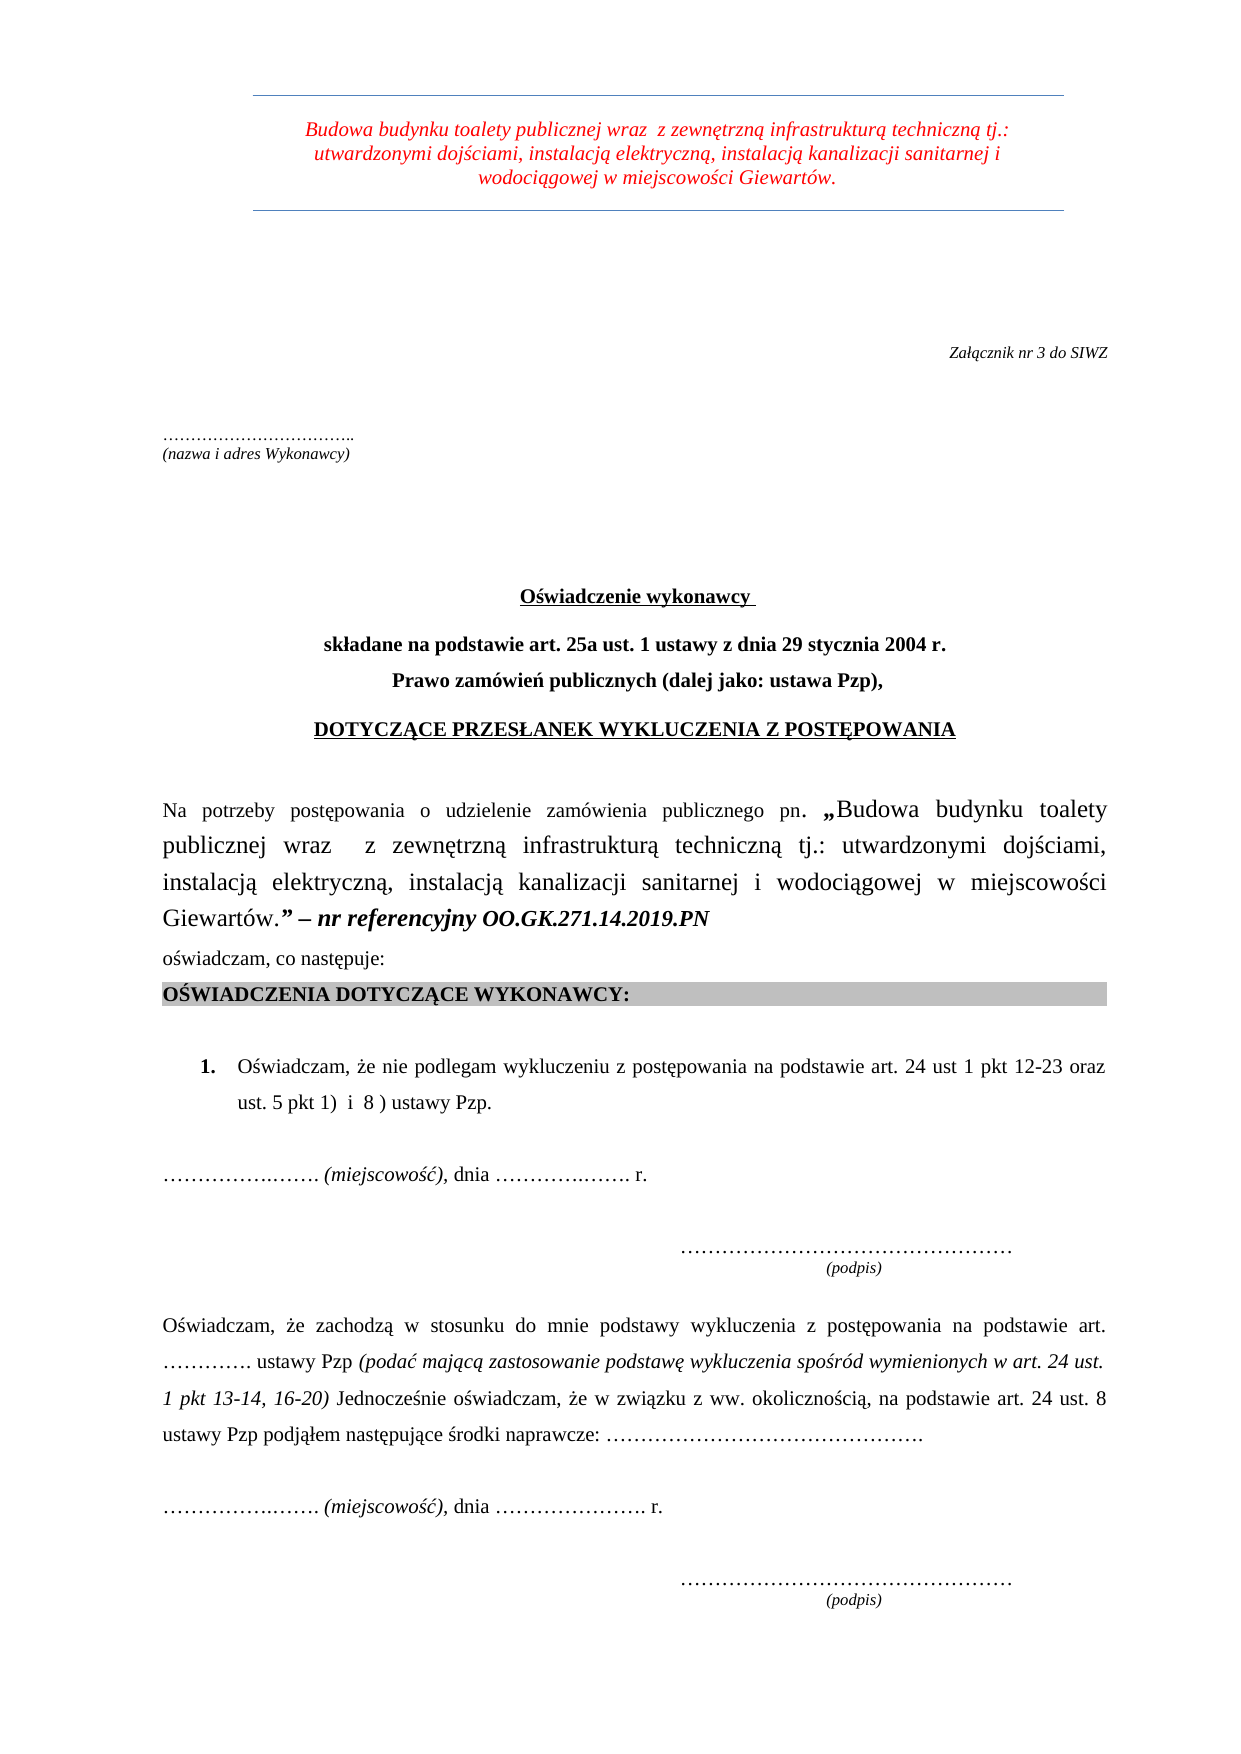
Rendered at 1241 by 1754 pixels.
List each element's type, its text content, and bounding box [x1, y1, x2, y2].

text Załącznik nr 3 do SIWZ [162, 339, 1107, 364]
text …………….……. (miejscowość), dnia ………….……. r. [162, 1162, 1107, 1186]
text oświadczam, co następuje: [162, 946, 1107, 970]
text OŚWIADCZENIA DOTYCZĄCE WYKONAWCY: [162, 982, 1107, 1006]
list Oświadczam, że nie podlegam wykluczeniu z postępowania na podstawie art. 24 ust 1 pkt 12-23 oraz ust. 5 pkt 1) i 8 ) ustawy Pzp. [200, 1054, 1107, 1114]
text (podpis) [752, 1258, 1107, 1277]
text (nazwa i adres Wykonawcy) [162, 443, 1107, 463]
text ………………………………………… [162, 1234, 1107, 1258]
text …………………………….. [162, 424, 1107, 443]
text Prawo zamówień publicznych (dalej jako: ustawa Pzp), [162, 668, 1107, 692]
text Oświadczam, że zachodzą w stosunku do mnie podstawy wykluczenia z postępowania na podstawie art. …………. ustawy Pzp (podać mającą zastosowanie podstawę wykluczenia spośród wymienionych w art. 24 ust. 1 pkt 13-14, 16-20) Jednocześnie oświadczam, że w związku z ww. okolicznością, na podstawie art. 24 ust. 8 ustawy Pzp podjąłem następujące środki naprawcze: ………………………………………. [162, 1313, 1107, 1446]
text (podpis) [752, 1590, 1107, 1609]
text ………………………………………… [162, 1566, 1107, 1590]
text DOTYCZĄCE PRZESŁANEK WYKLUCZENIA Z POSTĘPOWANIA [162, 717, 1107, 741]
text Oświadczenie wykonawcy [162, 584, 1107, 608]
text składane na podstawie art. 25a ust. 1 ustawy z dnia 29 stycznia 2004 r. [162, 632, 1107, 656]
text …………….……. (miejscowość), dnia …………………. r. [162, 1493, 1107, 1518]
text Na potrzeby postępowania o udzielenie zamówienia publicznego pn. „Budowa budynku toalety publicznej wraz z zewnętrzną infrastrukturą techniczną tj.: utwardzonymi dojściami, instalacją elektryczną, instalacją kanalizacji sanitarnej i wodociągowej w miejscowości Giewartów.” – nr referencyjny OO.GK.271.14.2019.PN [162, 789, 1107, 933]
